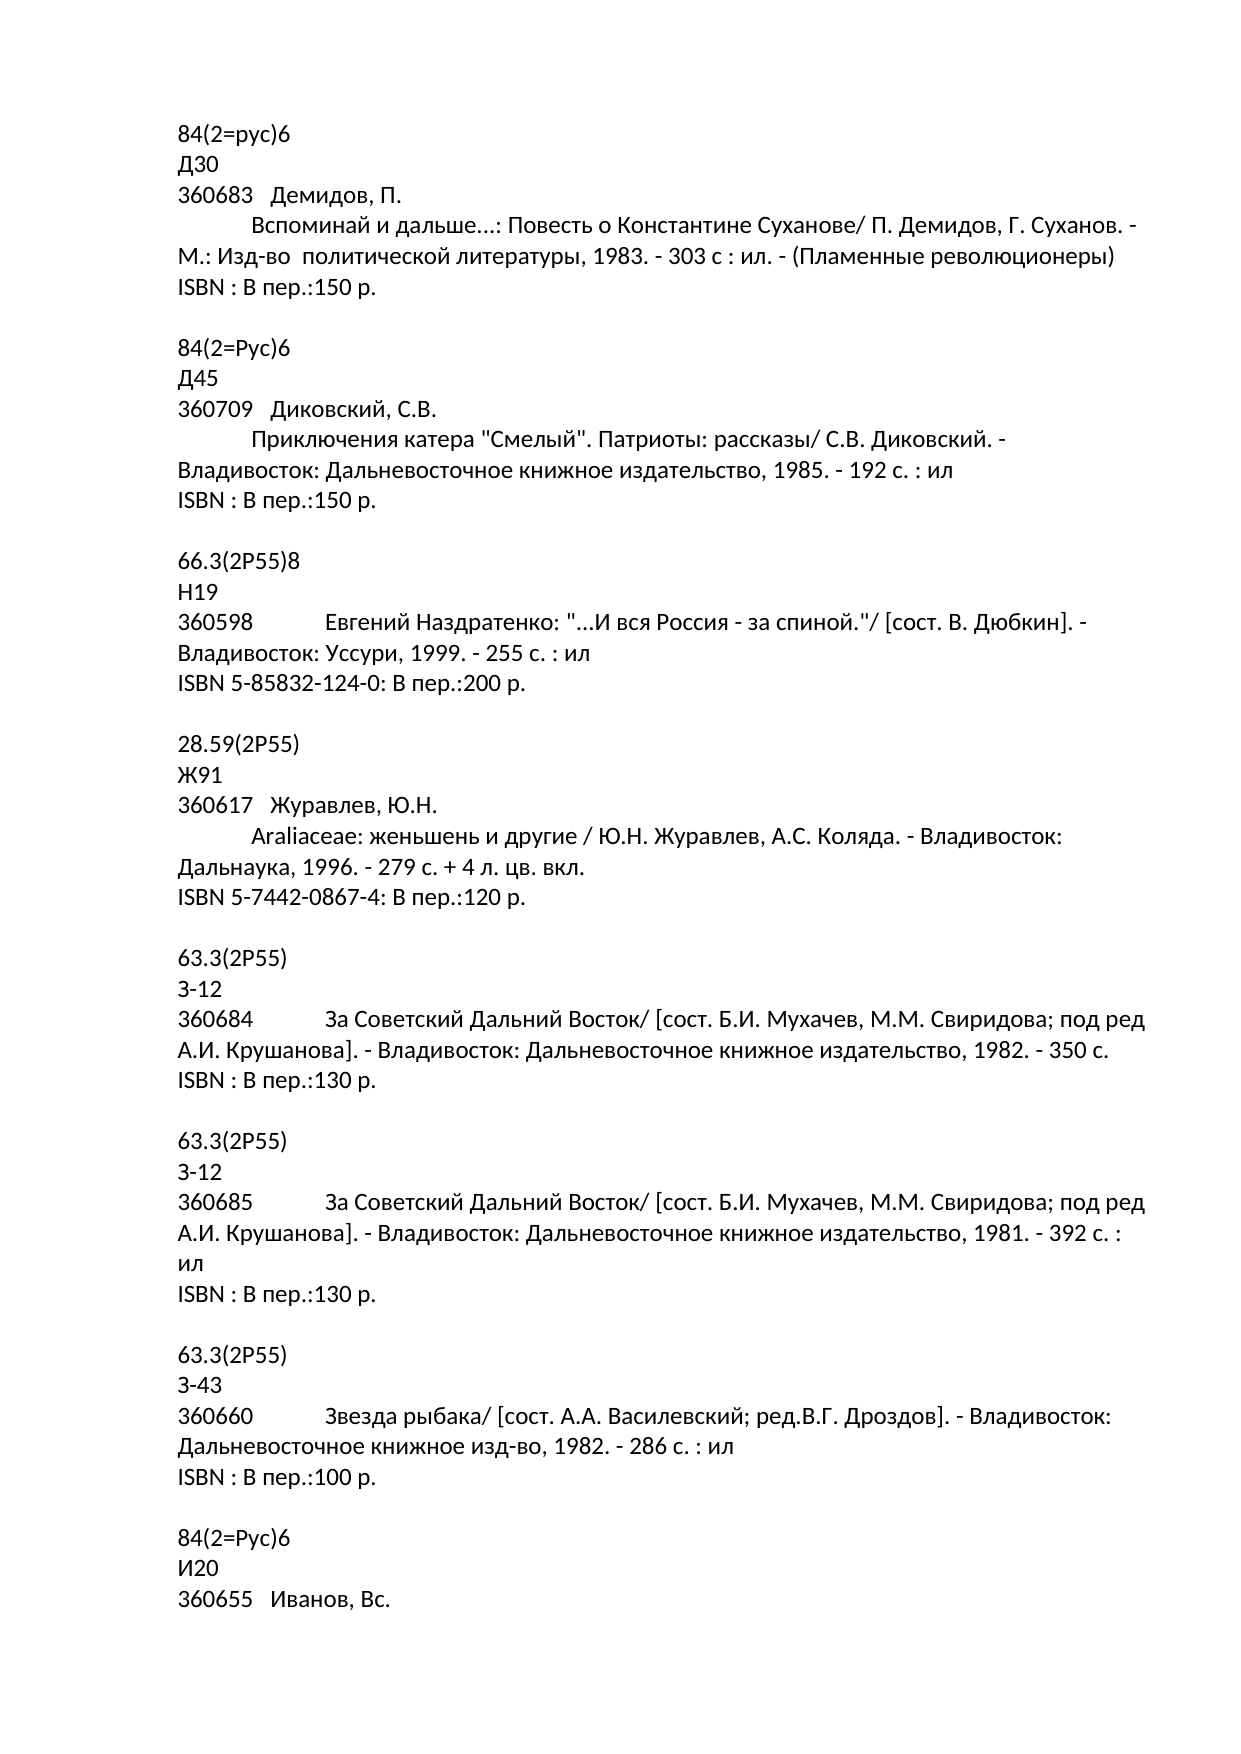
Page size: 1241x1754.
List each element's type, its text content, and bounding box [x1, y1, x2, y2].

text Ж91 [177, 759, 1152, 789]
text Вспоминай и дальше...: Повесть о Константине Суханове/ П. Демидов, Г. Суханов. - М.: Изд-во политической литературы, 1983. - 303 c : ил. - (Пламенные революционеры) [177, 210, 1152, 271]
text 84(2=Рус)6 [177, 332, 1152, 362]
text 360655 Иванов, Вс. [177, 1583, 1152, 1614]
text 360617 Журавлев, Ю.Н. [177, 789, 1152, 820]
text Приключения катера "Смелый". Патриоты: рассказы/ С.В. Диковский. - Владивосток: Дальневосточное книжное издательство, 1985. - 192 c. : ил [177, 423, 1152, 484]
text ISBN : В пер.:130 р. [177, 1278, 1152, 1308]
text Д45 [177, 362, 1152, 393]
text 360685 За Советский Дальний Восток/ [сост. Б.И. Мухачев, М.М. Свиридова; под ред А.И. Крушанова]. - Владивосток: Дальневосточное книжное издательство, 1981. - 392 c. : ил [177, 1186, 1152, 1278]
text Н19 [177, 576, 1152, 606]
text 360598 Евгений Наздратенко: "...И вся Россия - за спиной."/ [сост. В. Дюбкин]. - Владивосток: Уссури, 1999. - 255 c. : ил [177, 606, 1152, 667]
text 360660 Звезда рыбака/ [сост. А.А. Василевский; ред.В.Г. Дроздов]. - Владивосток: Дальневосточное книжное изд-во, 1982. - 286 c. : ил [177, 1400, 1152, 1461]
text ISBN 5-7442-0867-4: В пер.:120 р. [177, 881, 1152, 912]
text З-43 [177, 1369, 1152, 1400]
text 63.3(2Р55) [177, 942, 1152, 973]
text З-12 [177, 973, 1152, 1003]
text 66.3(2Р55)8 [177, 545, 1152, 576]
text ISBN : В пер.:100 р. [177, 1461, 1152, 1492]
text 84(2=рус)6 [177, 118, 1152, 149]
text З-12 [177, 1156, 1152, 1186]
text Д30 [177, 149, 1152, 179]
text 28.59(2Р55) [177, 728, 1152, 759]
text ISBN : В пер.:150 р. [177, 271, 1152, 301]
text 84(2=Рус)6 [177, 1522, 1152, 1553]
text И20 [177, 1553, 1152, 1583]
text 360683 Демидов, П. [177, 179, 1152, 210]
text ISBN 5-85832-124-0: В пер.:200 р. [177, 667, 1152, 698]
text 63.3(2Р55) [177, 1339, 1152, 1369]
text 63.3(2Р55) [177, 1125, 1152, 1156]
text 360684 За Советский Дальний Восток/ [сост. Б.И. Мухачев, М.М. Свиридова; под ред А.И. Крушанова]. - Владивосток: Дальневосточное книжное издательство, 1982. - 350 c. [177, 1003, 1152, 1064]
text ISBN : В пер.:130 р. [177, 1064, 1152, 1095]
text ISBN : В пер.:150 р. [177, 484, 1152, 515]
text 360709 Диковский, С.В. [177, 393, 1152, 423]
text Araliaceae: женьшень и другие / Ю.Н. Журавлев, А.С. Коляда. - Владивосток: Дальнаука, 1996. - 279 c. + 4 л. цв. вкл. [177, 820, 1152, 881]
